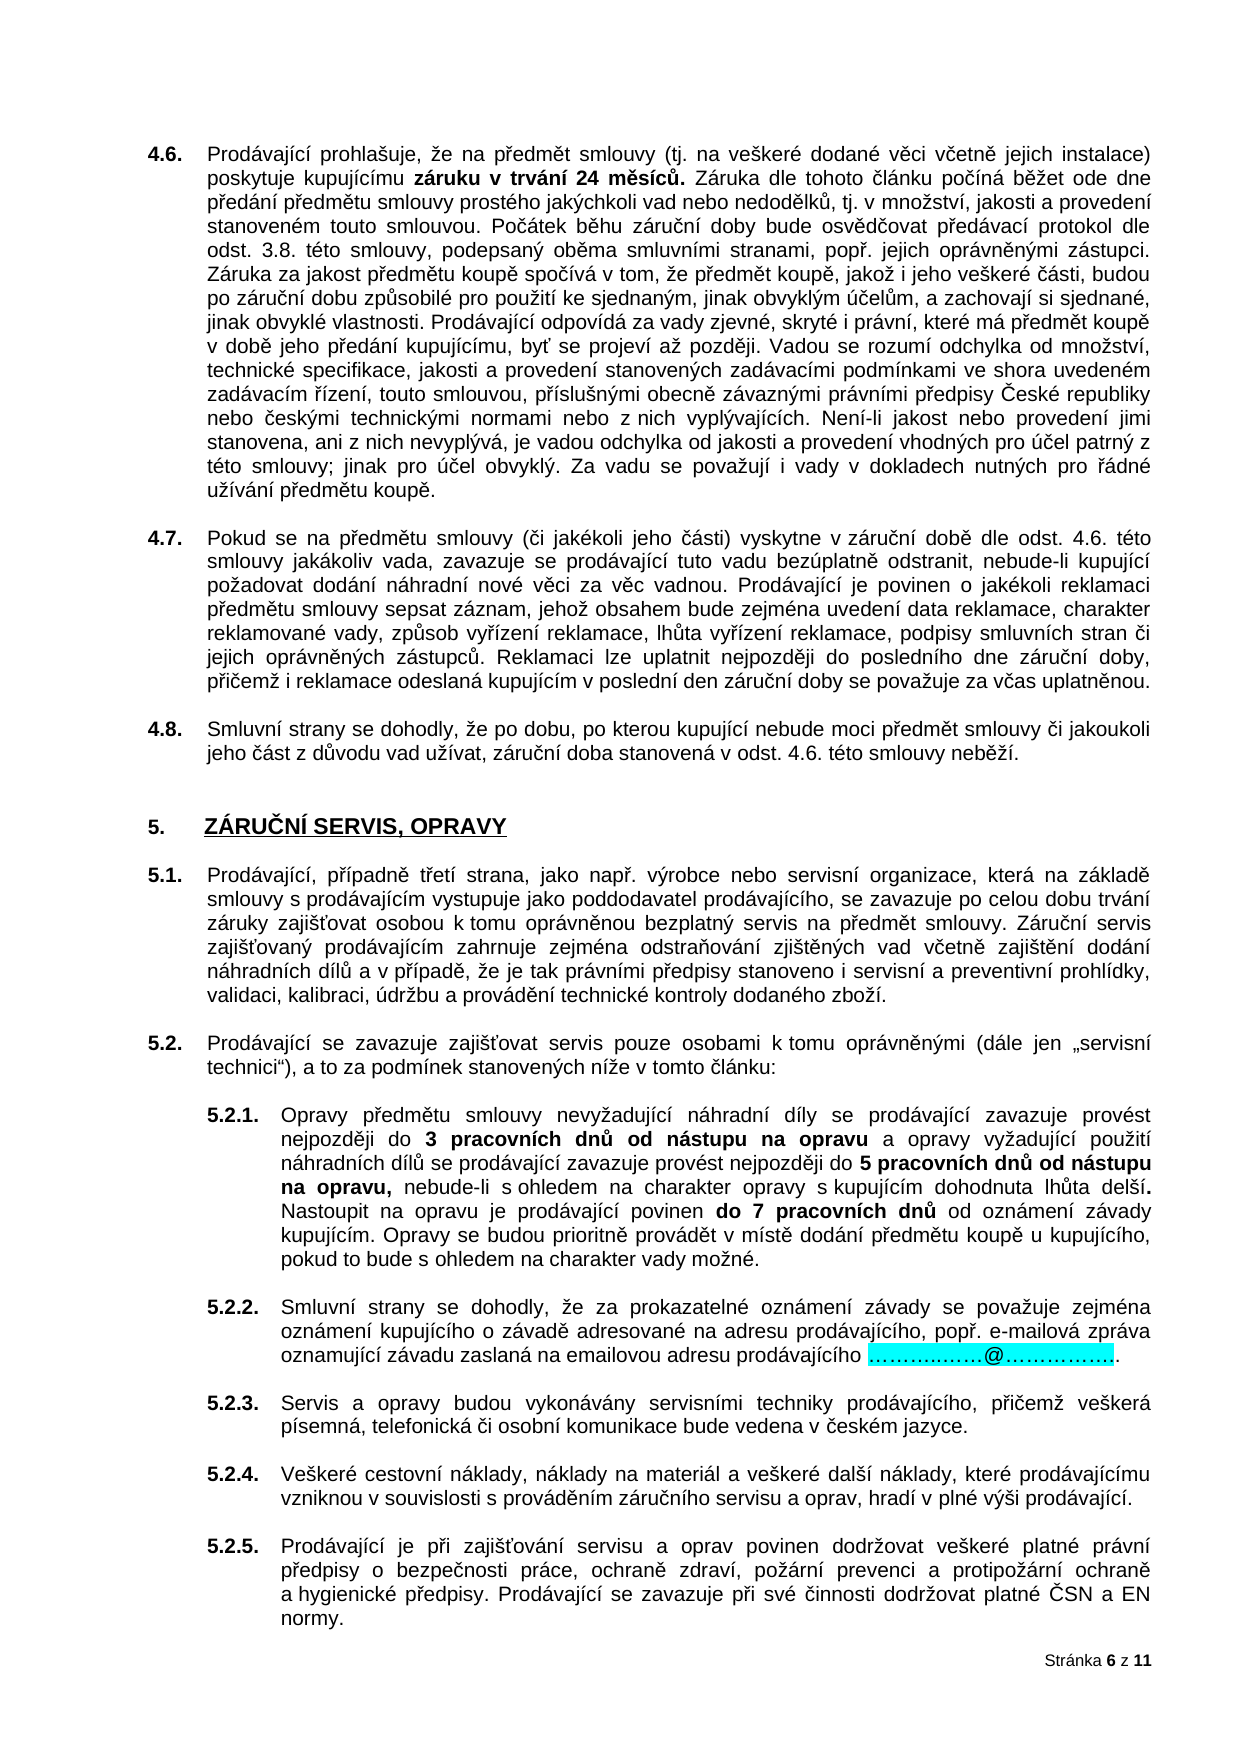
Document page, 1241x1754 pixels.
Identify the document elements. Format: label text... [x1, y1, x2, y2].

subtitle Pokud se na předmětu smlouvy (či jakékoli jeho části) vyskytne v záruční době dle odst. 4.6. této smlouvy jakákoliv vada, zavazuje se prodávající tuto vadu bezúplatně odstranit, nebude-li kupující požadovat dodání náhradní nové věci za věc vadnou. Prodávající je povinen o jakékoli reklamaci předmětu smlouvy sepsat záznam, jehož obsahem bude zejména uvedení data reklamace, charakter reklamované vady, způsob vyřízení reklamace, lhůta vyřízení reklamace, podpisy smluvních stran či jejich oprávněných zástupců. Reklamaci lze uplatnit nejpozději do posledního dne záruční doby, přičemž i reklamace odeslaná kupujícím v poslední den záruční doby se považuje za včas uplatněnou. [148, 525, 1152, 693]
list Smluvní strany se dohodly, že za prokazatelné oznámení závady se považuje zejména oznámení kupujícího o závadě adresované na adresu prodávajícího, popř. e-mailová zpráva oznamující závadu zaslaná na emailovou adresu prodávajícího ………..……@…………….. [207, 1294, 1152, 1366]
subtitle Prodávající prohlašuje, že na předmět smlouvy (tj. na veškeré dodané věci včetně jejich instalace) poskytuje kupujícímu záruku v trvání 24 měsíců. Záruka dle tohoto článku počíná běžet ode dne předání předmětu smlouvy prostého jakýchkoli vad nebo nedodělků, tj. v množství, jakosti a provedení stanoveném touto smlouvou. Počátek běhu záruční doby bude osvědčovat předávací protokol dle odst. 3.8. této smlouvy, podepsaný oběma smluvními stranami, popř. jejich oprávněnými zástupci. Záruka za jakost předmětu koupě spočívá v tom, že předmět koupě, jakož i jeho veškeré části, budou po záruční dobu způsobilé pro použití ke sjednaným, jinak obvyklým účelům, a zachovají si sjednané, jinak obvyklé vlastnosti. Prodávající odpovídá za vady zjevné, skryté i právní, které má předmět koupě v době jeho předání kupujícímu, byť se projeví až později. Vadou se rozumí odchylka od množství, technické specifikace, jakosti a provedení stanovených zadávacími podmínkami ve shora uvedeném zadávacím řízení, touto smlouvou, příslušnými obecně závaznými právními předpisy České republiky nebo českými technickými normami nebo z nich vyplývajících. Není-li jakost nebo provedení jimi stanovena, ani z nich nevyplývá, je vadou odchylka od jakosti a provedení vhodných pro účel patrný z této smlouvy; jinak pro účel obvyklý. Za vadu se považují i vady v dokladech nutných pro řádné užívání předmětu koupě. [148, 142, 1152, 501]
subtitle Smluvní strany se dohodly, že po dobu, po kterou kupující nebude moci předmět smlouvy či jakoukoli jeho část z důvodu vad užívat, záruční doba stanovená v odst. 4.6. této smlouvy neběží. [148, 717, 1152, 765]
list Opravy předmětu smlouvy nevyžadující náhradní díly se prodávající zavazuje provést nejpozději do 3 pracovních dnů od nástupu na opravu a opravy vyžadující použití náhradních dílů se prodávající zavazuje provést nejpozději do 5 pracovních dnů od nástupu na opravu, nebude-li s ohledem na charakter opravy s kupujícím dohodnuta lhůta delší. Nastoupit na opravu je prodávající povinen do 7 pracovních dnů od oznámení závady kupujícím. Opravy se budou prioritně provádět v místě dodání předmětu koupě u kupujícího, pokud to bude s ohledem na charakter vady možné. [207, 1103, 1152, 1271]
subtitle Veškeré cestovní náklady, náklady na materiál a veškeré další náklady, které prodávajícímu vzniknou v souvislosti s prováděním záručního servisu a oprav, hradí v plné výši prodávající. [207, 1462, 1152, 1510]
list ZÁRUČNÍ SERVIS, OPRAVY [148, 813, 1152, 839]
list Servis a opravy budou vykonávány servisními techniky prodávajícího, přičemž veškerá písemná, telefonická či osobní komunikace bude vedena v českém jazyce. [207, 1390, 1152, 1438]
subtitle Prodávající se zavazuje zajišťovat servis pouze osobami k tomu oprávněnými (dále jen „servisní technici“), a to za podmínek stanovených níže v tomto článku: [148, 1031, 1152, 1079]
subtitle Prodávající, případně třetí strana, jako např. výrobce nebo servisní organizace, která na základě smlouvy s prodávajícím vystupuje jako poddodavatel prodávajícího, se zavazuje po celou dobu trvání záruky zajišťovat osobou k tomu oprávněnou bezplatný servis na předmět smlouvy. Záruční servis zajišťovaný prodávajícím zahrnuje zejména odstraňování zjištěných vad včetně zajištění dodání náhradních dílů a v případě, že je tak právními předpisy stanoveno i servisní a preventivní prohlídky, validaci, kalibraci, údržbu a provádění technické kontroly dodaného zboží. [148, 863, 1152, 1007]
subtitle Prodávající je při zajišťování servisu a oprav povinen dodržovat veškeré platné právní předpisy o bezpečnosti práce, ochraně zdraví, požární prevenci a protipožární ochraně a hygienické předpisy. Prodávající se zavazuje při své činnosti dodržovat platné ČSN a EN normy. [207, 1534, 1152, 1630]
